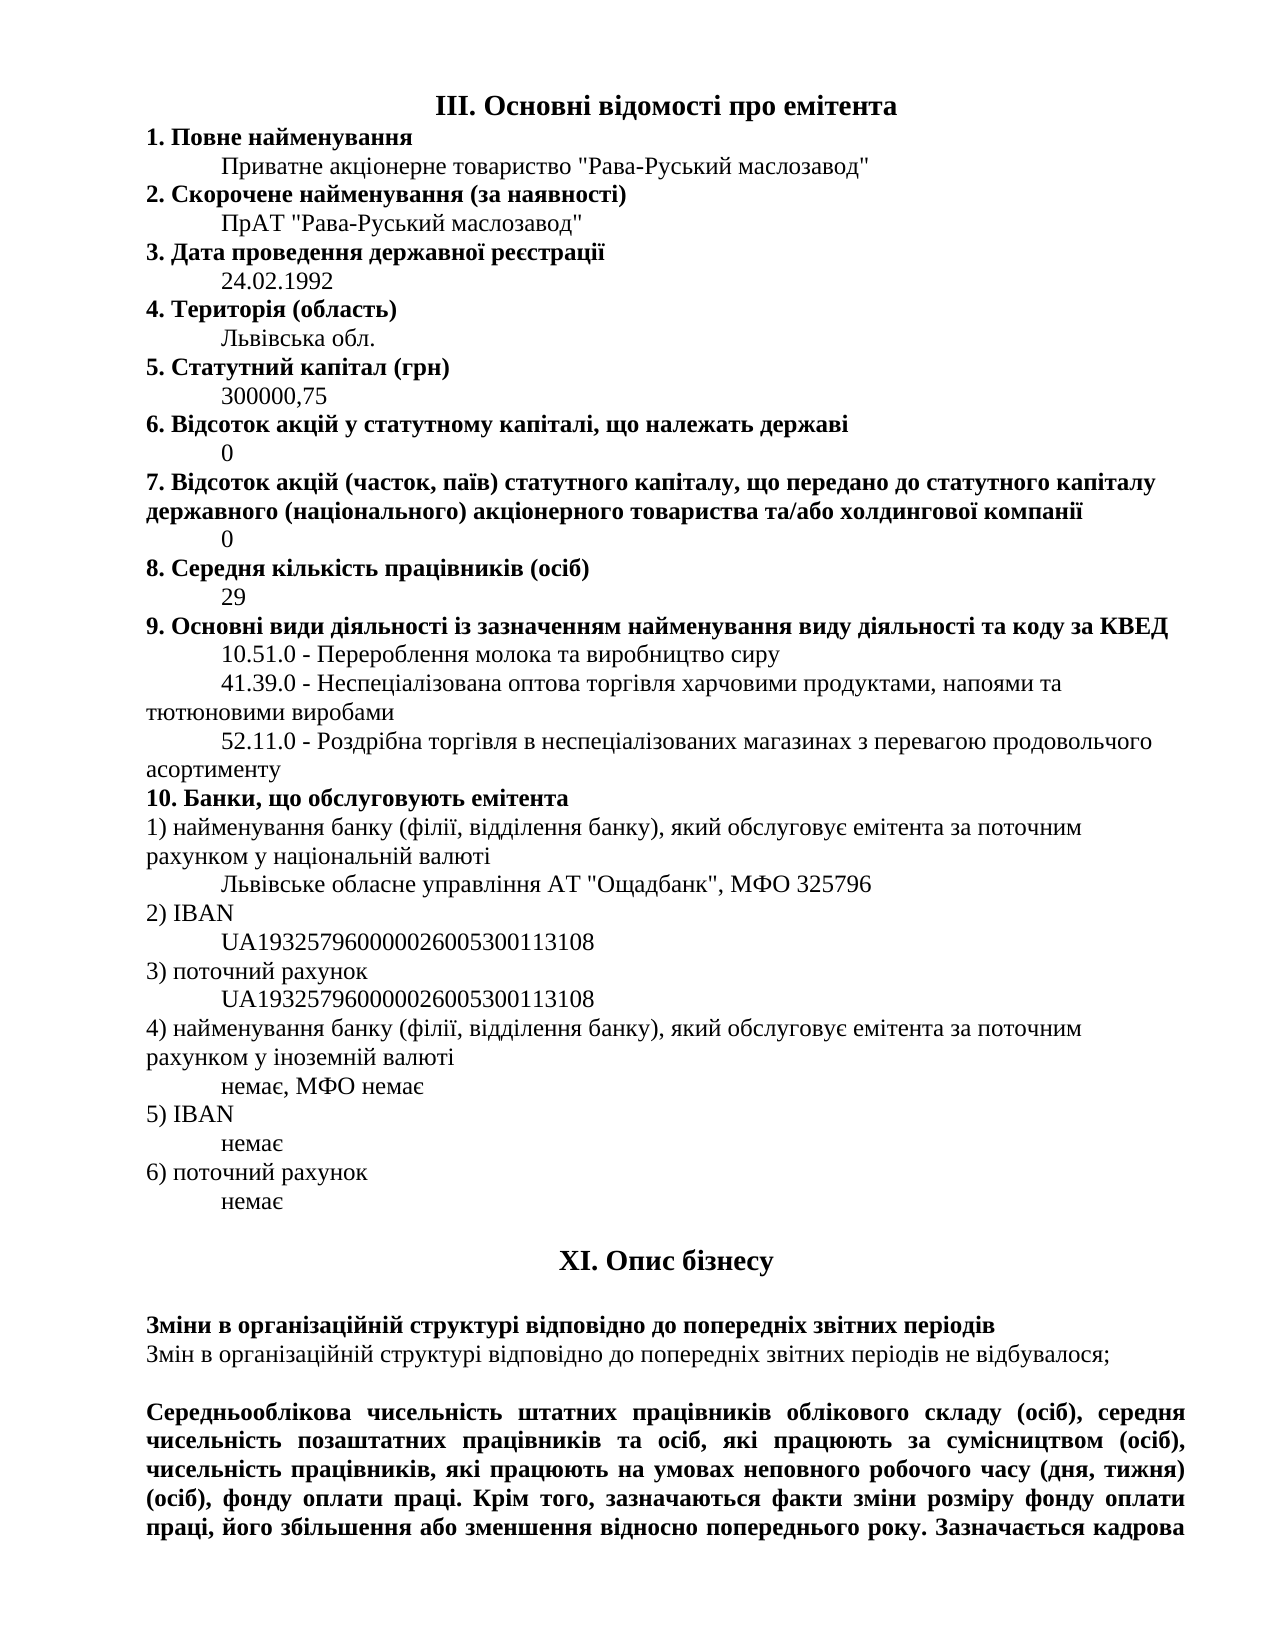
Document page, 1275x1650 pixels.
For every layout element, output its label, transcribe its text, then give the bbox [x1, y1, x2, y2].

text 10. Банки, що обслуговують емітента [146, 783, 1186, 812]
text UA193257960000026005300113108 [146, 984, 1186, 1013]
text немає [146, 1186, 1186, 1214]
text 0 [146, 438, 1186, 467]
text Львівська обл. [146, 323, 1186, 352]
text 52.11.0 - Роздрiбна торгiвля в неспецiалiзованих магазинах з перевагою продовольчого асортименту [146, 726, 1186, 783]
text 3) поточний рахунок [146, 956, 1186, 984]
text 1. Повне найменування [146, 122, 1186, 151]
text 4) найменування банку (філії, відділення банку), який обслуговує емітента за поточним рахунком у іноземній валюті [146, 1013, 1186, 1071]
text 7. Відсоток акцій (часток, паїв) статутного капіталу, що передано до статутного капіталу державного (національного) акціонерного товариства та/або холдингової компанії [146, 467, 1186, 524]
text 41.39.0 - Неспецiалiзована оптова торгiвля харчовими продуктами, напоями та тютюновими виробами [146, 668, 1186, 726]
text 29 [146, 582, 1186, 611]
text 300000,75 [146, 381, 1186, 409]
text 9. Основні види діяльності із зазначенням найменування виду діяльності та коду за КВЕД [146, 611, 1186, 639]
text немає [146, 1128, 1186, 1157]
text 8. Середня кількість працівників (осіб) [146, 553, 1186, 582]
text немає, МФО немає [146, 1071, 1186, 1099]
text 3. Дата проведення державної реєстрації [146, 237, 1186, 266]
text Зміни в організаційній структурі відповідно до попередніх звітних періодів [146, 1310, 1186, 1339]
text ПрАТ "Рава-Руський маслозавод" [146, 208, 1186, 237]
text XI. Опис бізнесу [146, 1243, 1186, 1277]
text Змiн в органiзацiйнiй структурi вiдповiдно до попереднiх звiтних перiодiв не вiдбувалося; [146, 1339, 1186, 1368]
text UA193257960000026005300113108 [146, 927, 1186, 956]
text 6) поточний рахунок [146, 1157, 1186, 1186]
text Приватне акцiонерне товариство "Рава-Руський маслозавод" [146, 151, 1186, 179]
text 2) IBAN [146, 898, 1186, 927]
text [146, 1397, 1186, 1540]
text 6. Відсоток акцій у статутному капіталі, що належать державі [146, 409, 1186, 438]
text 0 [146, 524, 1186, 553]
text 5) IBAN [146, 1099, 1186, 1128]
text 2. Скорочене найменування (за наявності) [146, 179, 1186, 208]
text 10.51.0 - Перероблення молока та виробництво сиру [146, 639, 1186, 668]
text 4. Територія (область) [146, 294, 1186, 323]
text Львiвське обласне управлiння АТ "Ощадбанк", МФО 325796 [146, 869, 1186, 898]
text 1) найменування банку (філії, відділення банку), який обслуговує емітента за поточним рахунком у національній валюті [146, 812, 1186, 869]
text ІІІ. Основні відомості про емітента [146, 88, 1186, 122]
text 24.02.1992 [146, 266, 1186, 294]
text 5. Статутний капітал (грн) [146, 352, 1186, 381]
